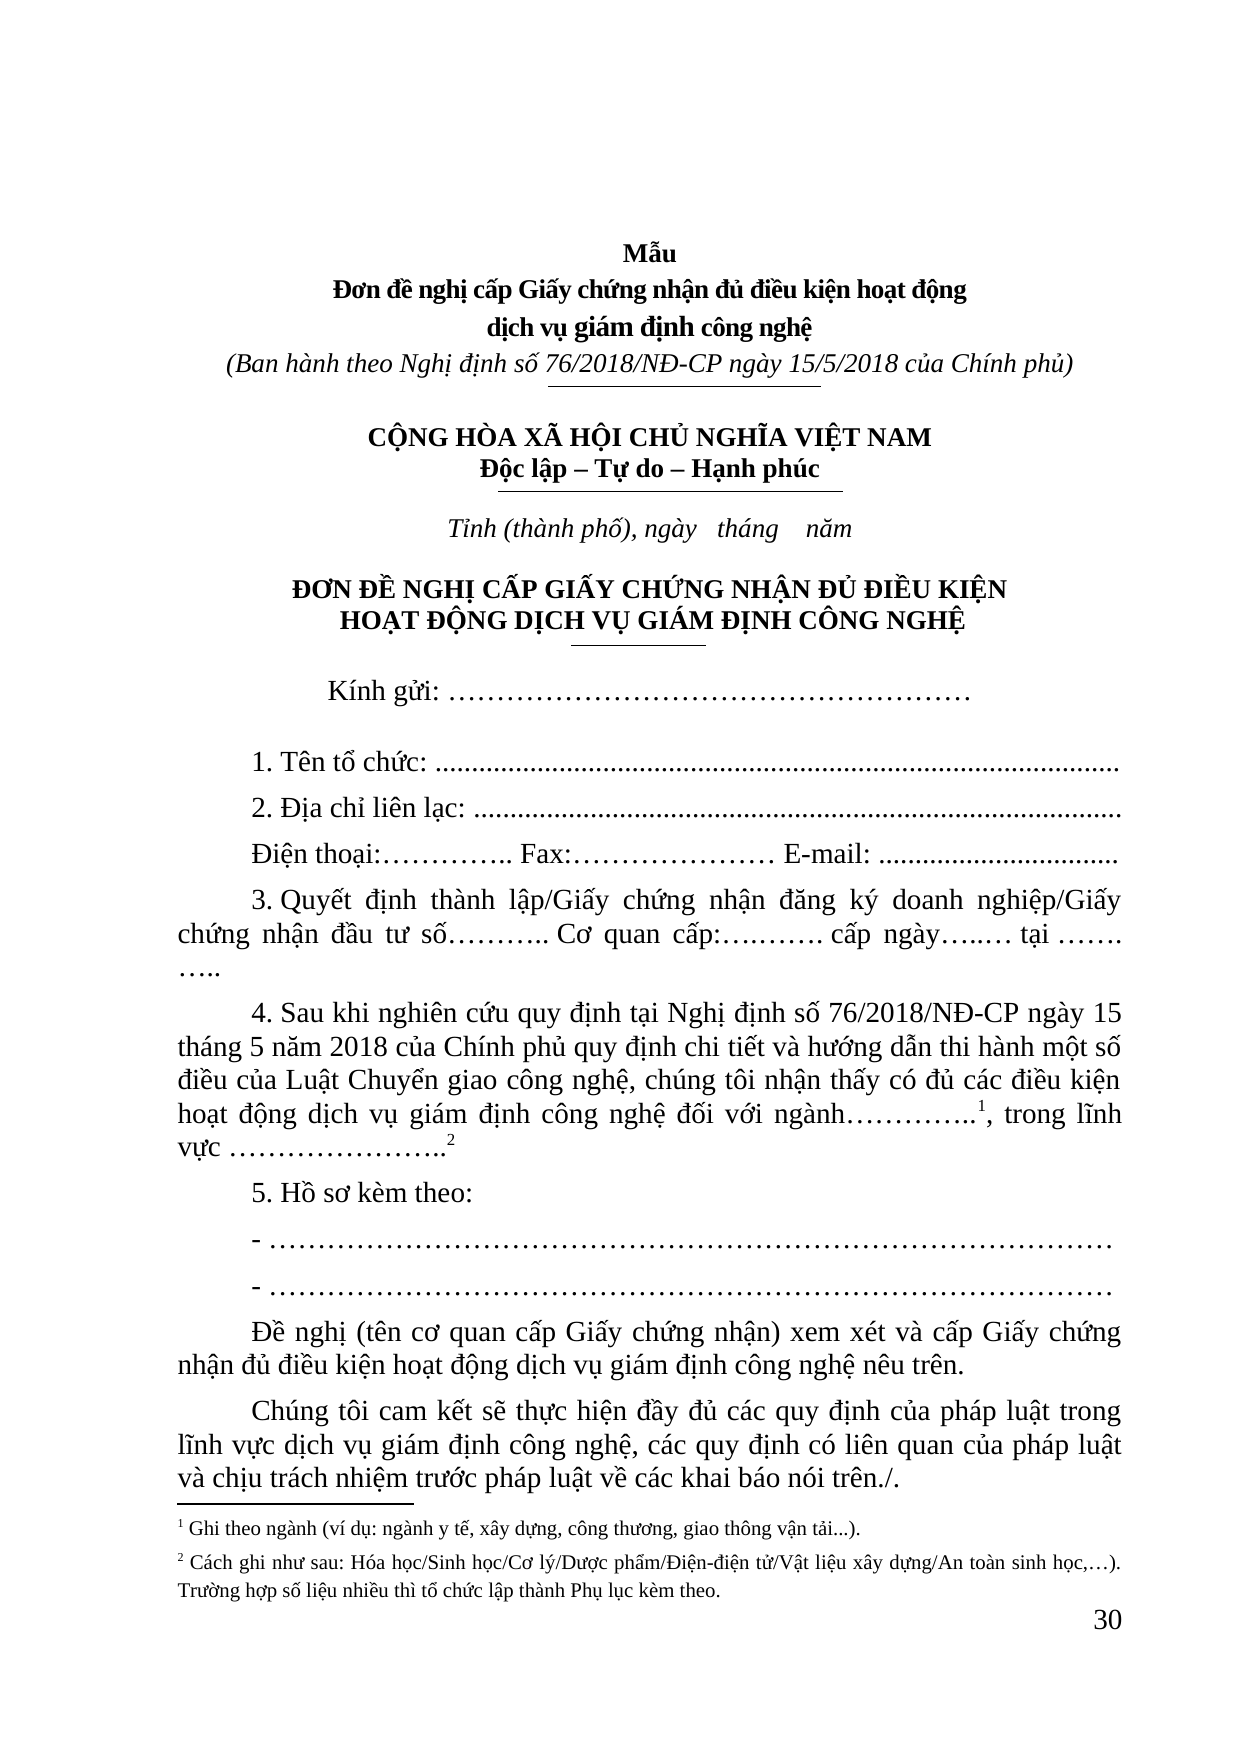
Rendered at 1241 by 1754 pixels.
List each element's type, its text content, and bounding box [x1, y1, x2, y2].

text 1. Tên tổ chức: .............................................................................................. [177, 744, 1122, 778]
text Tỉnh (thành phố), ngày tháng năm [177, 513, 1122, 544]
text 3. Quyết định thành lập/Giấy chứng nhận đăng ký doanh nghiệp/Giấy chứng nhận đầu tư số……….. Cơ quan cấp:….……. cấp ngày…..… tại …….….. [177, 882, 1122, 983]
text dịch vụ giám định công nghệ [177, 309, 1122, 342]
text CỘNG HÒA XÃ HỘI CHỦ NGHĨA VIỆT NAM [177, 421, 1122, 452]
text Đơn đề nghị cấp Giấy chứng nhận đủ điều kiện hoạt động [177, 273, 1122, 304]
text Mẫu [177, 237, 1122, 269]
text Kính gửi: ……………………………………………… [177, 673, 1122, 707]
text - …………………………………………………………………………… [177, 1268, 1122, 1301]
text (Ban hành theo Nghị định số 76/2018/NĐ-CP ngày 15/5/2018 của Chính phủ) [177, 347, 1122, 379]
text 5. Hồ sơ kèm theo: [177, 1176, 1122, 1209]
text 2. Địa chỉ liên lạc: ......................................................................................... [177, 790, 1122, 824]
text ĐƠN ĐỀ NGHỊ CẤP GIẤY CHỨNG NHẬN ĐỦ ĐIỀU KIỆN [177, 573, 1122, 604]
text Độc lập – Tự do – Hạnh phúc [177, 452, 1122, 483]
text Chúng tôi cam kết sẽ thực hiện đầy đủ các quy định của pháp luật trong lĩnh vực dịch vụ giám định công nghệ, các quy định có liên quan của pháp luật và chịu trách nhiệm trước pháp luật về các khai báo nói trên./. [177, 1393, 1122, 1494]
text Điện thoại:………….. Fax:………………… E-mail: ................................. [177, 836, 1122, 870]
text - …………………………………………………………………………… [177, 1222, 1122, 1255]
text HOẠT ĐỘNG DỊCH VỤ GIÁM ĐỊNH CÔNG NGHỆ [177, 604, 1122, 636]
text Đề nghị (tên cơ quan cấp Giấy chứng nhận) xem xét và cấp Giấy chứng nhận đủ điều kiện hoạt động dịch vụ giám định công nghệ nêu trên. [177, 1314, 1122, 1381]
text 4. Sau khi nghiên cứu quy định tại Nghị định số 76/2018/NĐ-CP ngày 15 tháng 5 năm 2018 của Chính phủ quy định chi tiết và hướng dẫn thi hành một số điều của Luật Chuyển giao công nghệ, chúng tôi nhận thấy có đủ các điều kiện hoạt động dịch vụ giám định công nghệ đối với ngành………….., trong lĩnh vực ………………….. [177, 995, 1122, 1163]
